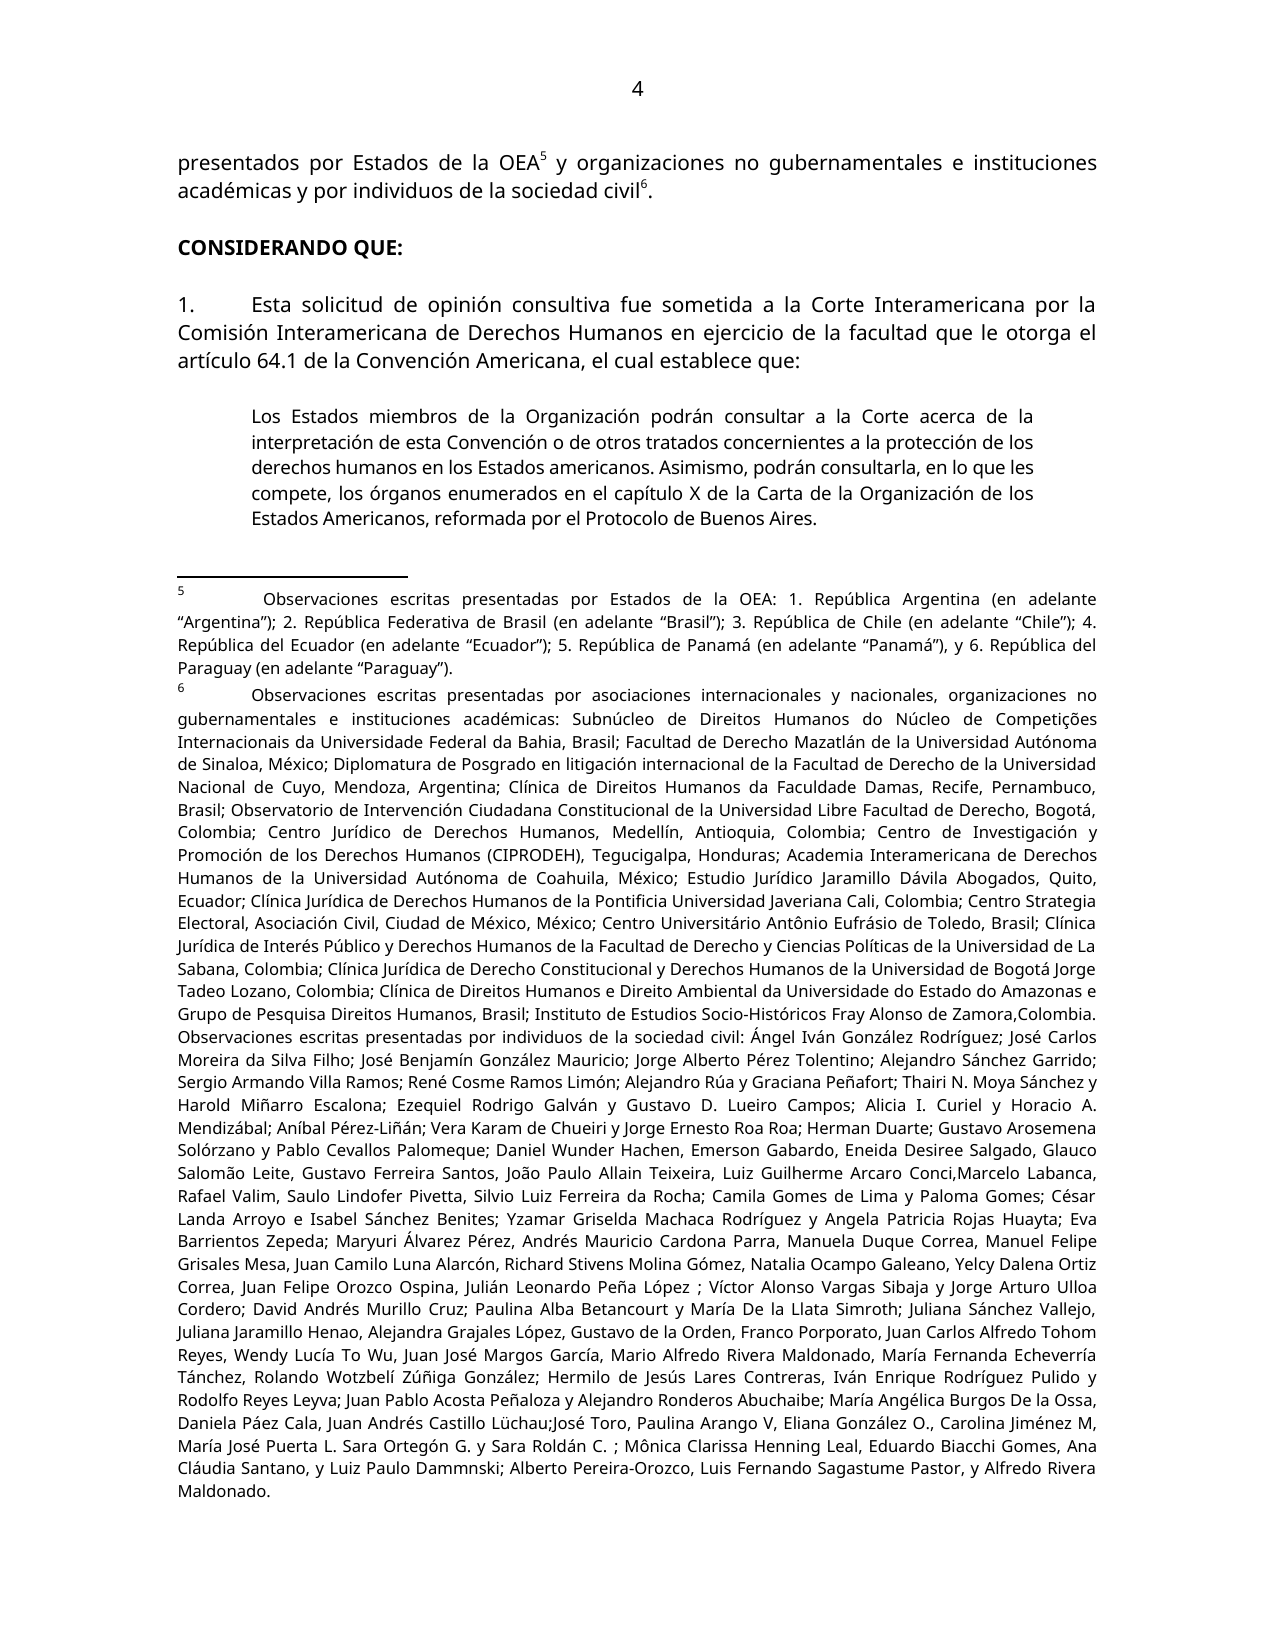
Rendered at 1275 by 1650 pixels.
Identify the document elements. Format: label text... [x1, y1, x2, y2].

text CONSIDERANDO QUE: [177, 233, 1098, 261]
text Los Estados miembros de la Organización podrán consultar a la Corte acerca de la interpretación de esta Convención o de otros tratados concernientes a la protección de los derechos humanos en los Estados americanos. Asimismo, podrán consultarla, en lo que les compete, los órganos enumerados en el capítulo X de la Carta de la Organización de los Estados Americanos, reformada por el Protocolo de Buenos Aires. [251, 403, 1034, 531]
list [177, 148, 1098, 204]
list Esta solicitud de opinión consultiva fue sometida a la Corte Interamericana por la Comisión Interamericana de Derechos Humanos en ejercicio de la facultad que le otorga el artículo 64.1 de la Convención Americana, el cual establece que: [177, 290, 1098, 375]
